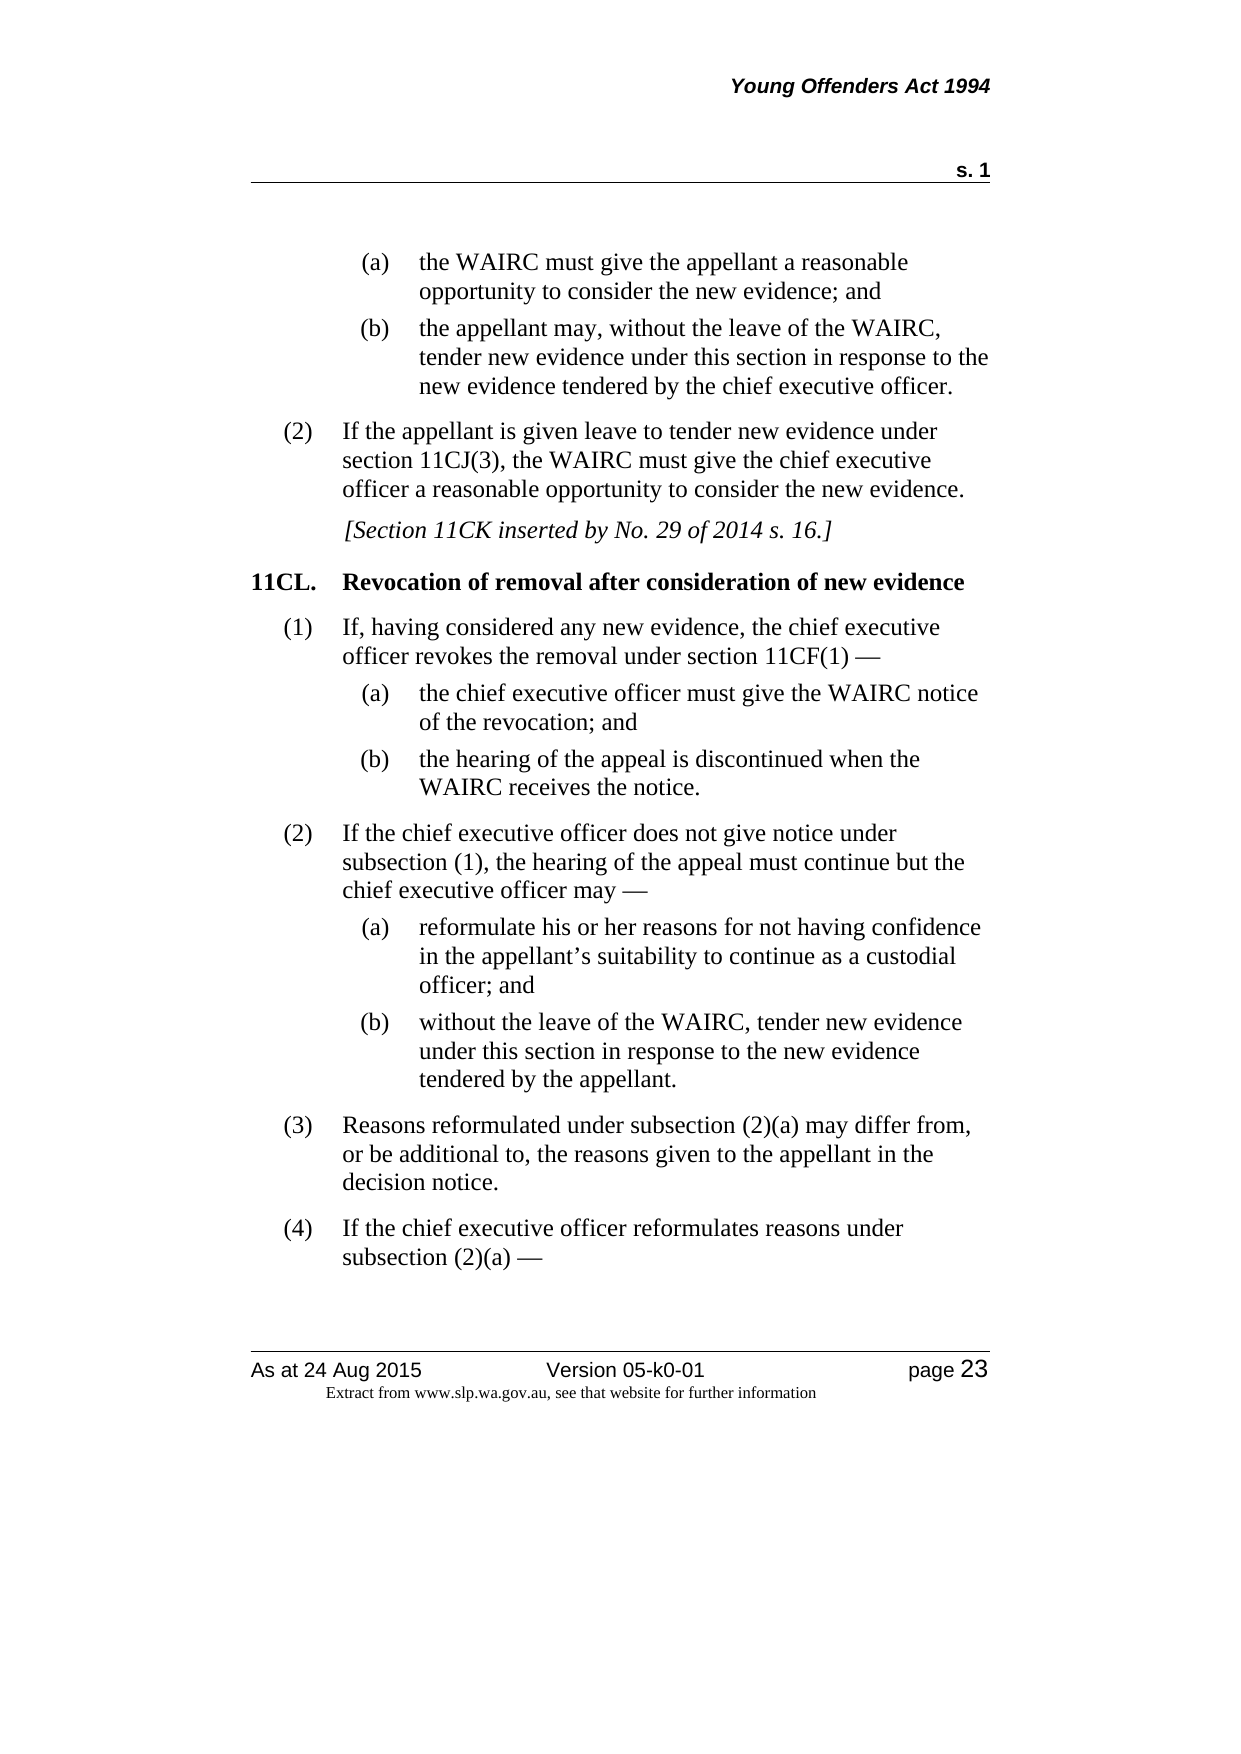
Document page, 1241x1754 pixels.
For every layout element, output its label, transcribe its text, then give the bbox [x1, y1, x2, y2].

text (2) If the appellant is given leave to tender new evidence under section 11CJ(3), the WAIRC must give the chief executive officer a reasonable opportunity to consider the new evidence. [251, 416, 990, 502]
text (a) reformulate his or her reasons for not having confidence in the appellant’s suitability to continue as a custodial officer; and [251, 912, 990, 999]
text (b) the hearing of the appeal is discontinued when the WAIRC receives the notice. [251, 744, 990, 801]
text (4) If the chief executive officer reformulates reasons under subsection (2)(a) — [251, 1213, 990, 1270]
text (2) If the chief executive officer does not give notice under subsection (1), the hearing of the appeal must continue but the chief executive officer may — [251, 818, 990, 904]
text (1) If, having considered any new evidence, the chief executive officer revokes the removal under section 11CF(1) — [251, 612, 990, 669]
text (a) the WAIRC must give the appellant a reasonable opportunity to consider the new evidence; and [251, 247, 990, 305]
text (a) the chief executive officer must give the WAIRC notice of the revocation; and [251, 678, 990, 735]
text (3) Reasons reformulated under subsection (2)(a) may differ from, or be additional to, the reasons given to the appellant in the decision notice. [251, 1110, 990, 1196]
text [Section 11CK inserted by No. 29 of 2014 s. 16.] [251, 515, 990, 544]
text (b) the appellant may, without the leave of the WAIRC, tender new evidence under this section in response to the new evidence tendered by the chief executive officer. [251, 313, 990, 399]
text (b) without the leave of the WAIRC, tender new evidence under this section in response to the new evidence tendered by the appellant. [251, 1007, 990, 1093]
subtitle 11CL. Revocation of removal after consideration of new evidence [251, 567, 990, 595]
